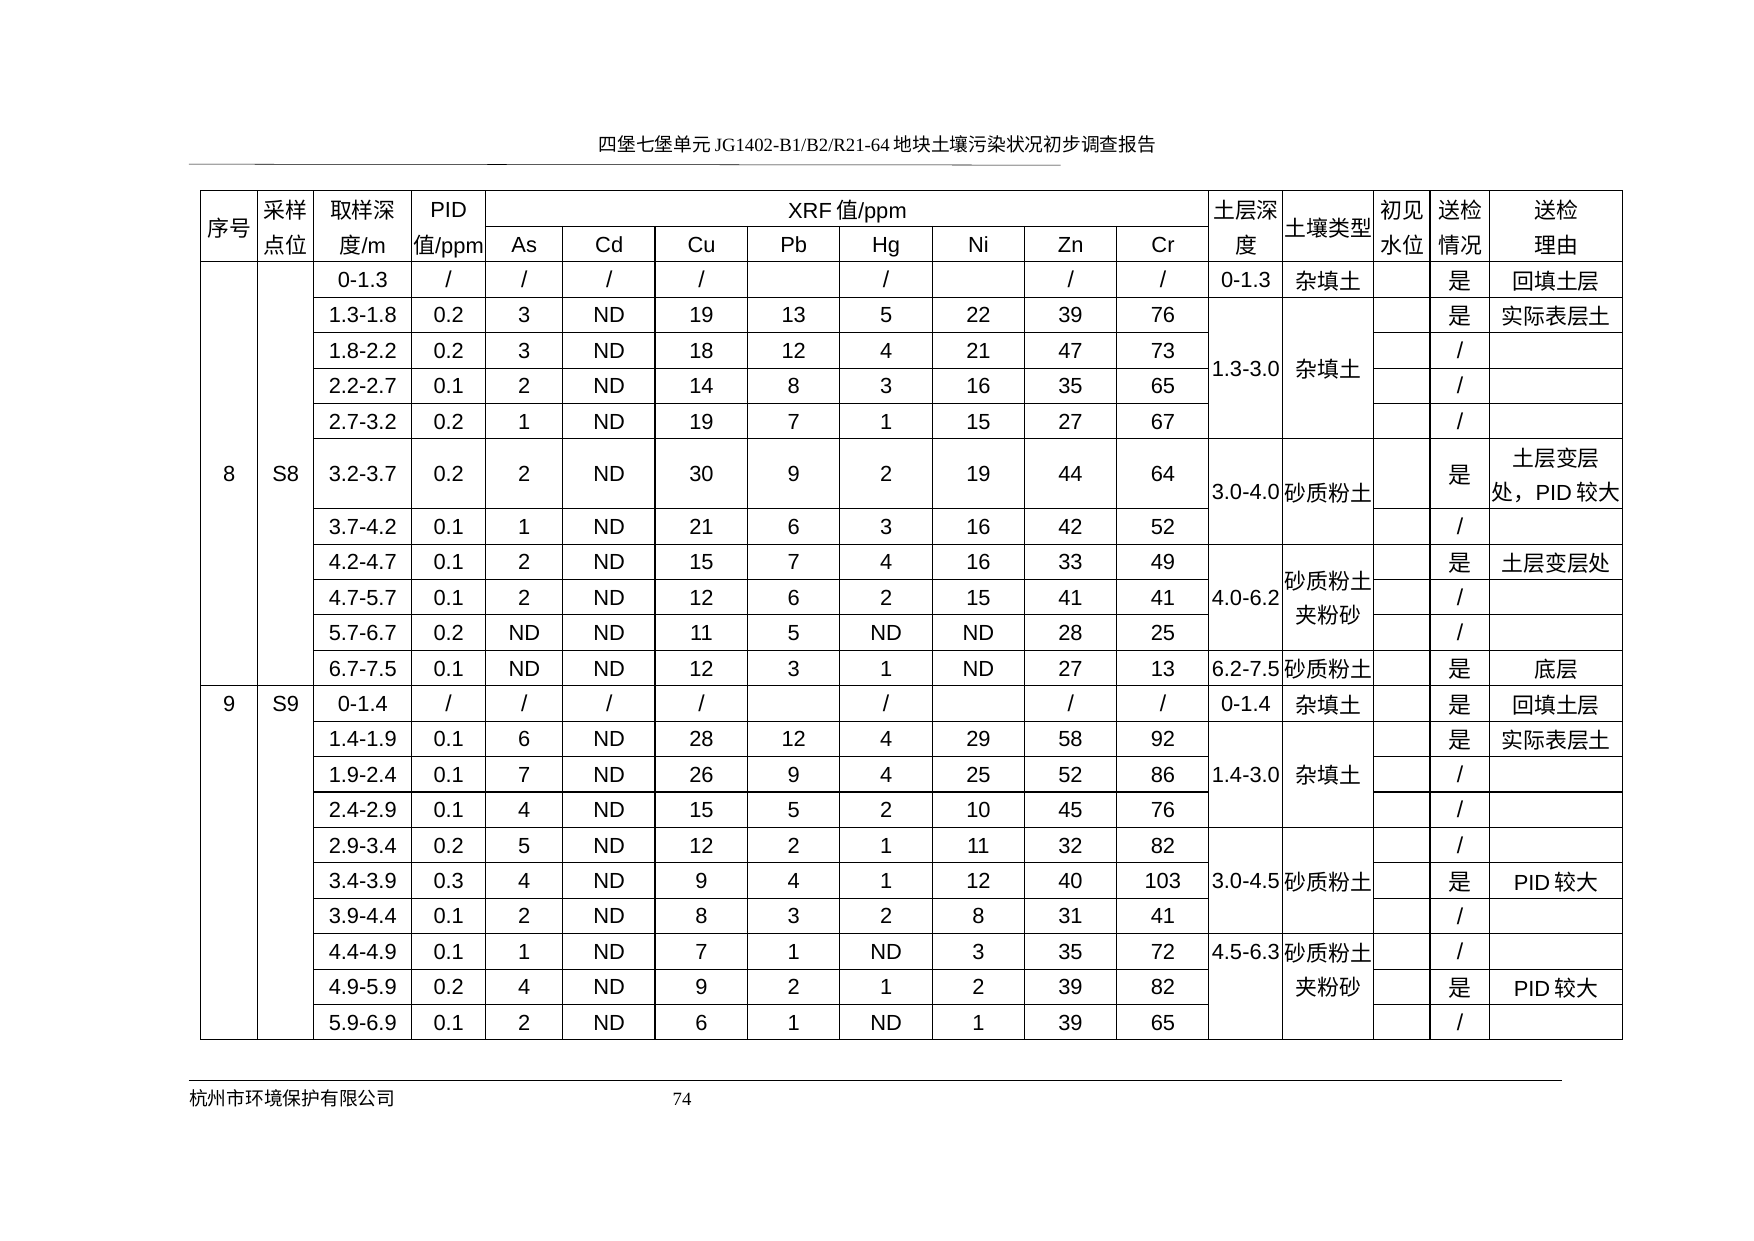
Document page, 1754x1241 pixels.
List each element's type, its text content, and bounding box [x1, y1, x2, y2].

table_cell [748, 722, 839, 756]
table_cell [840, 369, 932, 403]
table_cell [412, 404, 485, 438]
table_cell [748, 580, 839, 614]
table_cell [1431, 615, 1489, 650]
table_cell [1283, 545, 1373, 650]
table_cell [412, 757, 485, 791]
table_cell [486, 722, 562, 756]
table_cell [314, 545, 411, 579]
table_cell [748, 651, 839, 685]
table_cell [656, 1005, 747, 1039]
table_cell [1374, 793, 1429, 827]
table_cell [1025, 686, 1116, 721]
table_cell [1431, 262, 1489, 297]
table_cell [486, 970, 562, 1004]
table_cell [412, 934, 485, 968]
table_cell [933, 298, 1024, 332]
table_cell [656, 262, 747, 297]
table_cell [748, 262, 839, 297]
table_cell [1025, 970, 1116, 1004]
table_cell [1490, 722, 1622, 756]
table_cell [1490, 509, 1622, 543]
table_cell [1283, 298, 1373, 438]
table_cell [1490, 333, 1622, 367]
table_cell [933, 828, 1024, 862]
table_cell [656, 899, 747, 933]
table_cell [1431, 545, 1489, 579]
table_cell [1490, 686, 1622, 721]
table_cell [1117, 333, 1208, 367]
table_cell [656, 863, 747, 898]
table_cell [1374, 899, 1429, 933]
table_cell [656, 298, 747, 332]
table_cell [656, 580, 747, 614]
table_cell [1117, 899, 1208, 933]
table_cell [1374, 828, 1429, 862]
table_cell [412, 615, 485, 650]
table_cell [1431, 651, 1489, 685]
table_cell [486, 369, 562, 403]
table_header 采样点位 [258, 191, 313, 261]
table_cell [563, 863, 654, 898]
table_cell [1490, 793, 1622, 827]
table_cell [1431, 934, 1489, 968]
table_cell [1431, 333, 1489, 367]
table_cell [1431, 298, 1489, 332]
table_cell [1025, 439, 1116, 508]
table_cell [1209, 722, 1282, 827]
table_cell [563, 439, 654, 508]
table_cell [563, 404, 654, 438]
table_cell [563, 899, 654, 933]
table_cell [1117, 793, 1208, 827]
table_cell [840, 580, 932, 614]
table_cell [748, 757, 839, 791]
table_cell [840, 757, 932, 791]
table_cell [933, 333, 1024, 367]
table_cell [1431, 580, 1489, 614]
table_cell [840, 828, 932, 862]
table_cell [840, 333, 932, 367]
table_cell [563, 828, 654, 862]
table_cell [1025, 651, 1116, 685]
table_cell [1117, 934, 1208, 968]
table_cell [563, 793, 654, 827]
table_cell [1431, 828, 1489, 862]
table_cell Zn [1025, 227, 1116, 261]
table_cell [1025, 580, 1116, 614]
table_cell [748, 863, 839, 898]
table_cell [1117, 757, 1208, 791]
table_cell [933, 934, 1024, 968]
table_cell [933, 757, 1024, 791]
table_header 初见水位 [1374, 191, 1429, 261]
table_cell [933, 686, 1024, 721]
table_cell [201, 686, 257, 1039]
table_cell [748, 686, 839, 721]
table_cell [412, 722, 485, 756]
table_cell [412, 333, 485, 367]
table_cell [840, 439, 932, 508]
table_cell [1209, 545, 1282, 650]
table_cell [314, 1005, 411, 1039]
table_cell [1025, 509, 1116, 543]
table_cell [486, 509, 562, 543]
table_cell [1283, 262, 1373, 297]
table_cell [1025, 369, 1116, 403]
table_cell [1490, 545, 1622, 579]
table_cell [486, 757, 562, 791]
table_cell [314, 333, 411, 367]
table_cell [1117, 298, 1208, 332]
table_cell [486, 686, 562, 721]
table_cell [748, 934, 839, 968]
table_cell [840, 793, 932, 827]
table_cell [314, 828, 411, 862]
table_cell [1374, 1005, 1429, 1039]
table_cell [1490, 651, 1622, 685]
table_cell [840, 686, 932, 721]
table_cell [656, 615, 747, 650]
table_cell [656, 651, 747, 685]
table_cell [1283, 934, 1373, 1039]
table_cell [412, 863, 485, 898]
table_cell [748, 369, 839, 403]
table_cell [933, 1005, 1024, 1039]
table_header 取样深度/m [314, 191, 411, 261]
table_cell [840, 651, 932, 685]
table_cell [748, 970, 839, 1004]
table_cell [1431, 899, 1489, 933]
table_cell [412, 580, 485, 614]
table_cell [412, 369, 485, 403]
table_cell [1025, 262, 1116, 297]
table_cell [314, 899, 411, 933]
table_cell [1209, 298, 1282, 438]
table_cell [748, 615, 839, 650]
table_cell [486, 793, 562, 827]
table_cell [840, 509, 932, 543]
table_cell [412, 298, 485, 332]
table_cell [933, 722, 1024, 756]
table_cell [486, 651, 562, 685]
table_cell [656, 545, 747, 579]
table_cell Pb [748, 227, 839, 261]
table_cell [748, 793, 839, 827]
table_header PID值/ppm [412, 191, 485, 261]
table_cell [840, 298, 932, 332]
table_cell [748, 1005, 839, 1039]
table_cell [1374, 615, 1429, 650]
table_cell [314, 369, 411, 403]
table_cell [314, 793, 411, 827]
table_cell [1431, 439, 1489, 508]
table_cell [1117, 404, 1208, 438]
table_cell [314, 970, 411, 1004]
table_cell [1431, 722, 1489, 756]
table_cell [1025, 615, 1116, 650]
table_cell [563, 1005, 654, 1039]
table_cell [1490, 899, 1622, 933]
table_header 土层深度 [1209, 191, 1282, 261]
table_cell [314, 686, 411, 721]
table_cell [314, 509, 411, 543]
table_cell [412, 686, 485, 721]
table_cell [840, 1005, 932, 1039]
table_cell Cu [656, 227, 747, 261]
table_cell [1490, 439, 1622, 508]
table_header 序号 [201, 191, 257, 261]
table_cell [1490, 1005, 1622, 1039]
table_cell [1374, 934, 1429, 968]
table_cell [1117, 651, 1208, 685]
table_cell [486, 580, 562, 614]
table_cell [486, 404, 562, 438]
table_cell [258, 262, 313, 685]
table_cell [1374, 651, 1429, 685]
table_cell As [486, 227, 562, 261]
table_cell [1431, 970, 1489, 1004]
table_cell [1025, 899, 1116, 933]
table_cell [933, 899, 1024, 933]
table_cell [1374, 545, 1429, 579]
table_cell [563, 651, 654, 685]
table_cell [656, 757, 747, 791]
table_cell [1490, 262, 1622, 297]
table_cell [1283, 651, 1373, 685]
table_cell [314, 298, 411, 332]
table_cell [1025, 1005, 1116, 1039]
table_header XRF值/ppm [486, 191, 1208, 226]
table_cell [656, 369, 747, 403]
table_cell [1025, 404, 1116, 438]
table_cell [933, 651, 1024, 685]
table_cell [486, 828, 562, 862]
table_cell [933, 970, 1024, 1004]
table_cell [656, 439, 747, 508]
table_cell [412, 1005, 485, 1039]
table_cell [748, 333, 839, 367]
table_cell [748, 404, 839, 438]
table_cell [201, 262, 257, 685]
table_cell Cr [1117, 227, 1208, 261]
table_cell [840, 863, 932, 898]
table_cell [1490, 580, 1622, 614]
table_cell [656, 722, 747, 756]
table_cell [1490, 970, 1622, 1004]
table_header 送检情况 [1431, 191, 1489, 261]
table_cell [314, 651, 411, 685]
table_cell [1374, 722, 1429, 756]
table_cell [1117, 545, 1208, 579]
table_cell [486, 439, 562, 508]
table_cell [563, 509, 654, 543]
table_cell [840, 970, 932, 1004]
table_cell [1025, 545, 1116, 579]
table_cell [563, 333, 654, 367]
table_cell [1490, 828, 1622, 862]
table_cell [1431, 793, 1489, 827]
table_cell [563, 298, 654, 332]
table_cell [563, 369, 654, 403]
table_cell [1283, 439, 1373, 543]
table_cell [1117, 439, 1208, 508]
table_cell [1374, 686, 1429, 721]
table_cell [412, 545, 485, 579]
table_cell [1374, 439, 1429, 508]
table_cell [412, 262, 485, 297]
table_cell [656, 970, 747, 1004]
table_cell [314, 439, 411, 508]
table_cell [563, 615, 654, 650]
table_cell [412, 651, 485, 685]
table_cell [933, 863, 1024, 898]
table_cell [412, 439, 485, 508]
table_cell Ni [933, 227, 1024, 261]
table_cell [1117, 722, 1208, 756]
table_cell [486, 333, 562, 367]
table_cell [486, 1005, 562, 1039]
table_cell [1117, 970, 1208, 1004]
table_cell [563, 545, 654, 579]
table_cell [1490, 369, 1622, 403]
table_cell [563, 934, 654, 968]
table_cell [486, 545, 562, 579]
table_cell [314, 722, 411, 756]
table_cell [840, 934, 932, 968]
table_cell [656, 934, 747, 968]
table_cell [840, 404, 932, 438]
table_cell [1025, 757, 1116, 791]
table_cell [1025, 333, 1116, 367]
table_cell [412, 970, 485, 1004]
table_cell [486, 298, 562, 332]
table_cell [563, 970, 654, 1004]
table_cell Hg [840, 227, 932, 261]
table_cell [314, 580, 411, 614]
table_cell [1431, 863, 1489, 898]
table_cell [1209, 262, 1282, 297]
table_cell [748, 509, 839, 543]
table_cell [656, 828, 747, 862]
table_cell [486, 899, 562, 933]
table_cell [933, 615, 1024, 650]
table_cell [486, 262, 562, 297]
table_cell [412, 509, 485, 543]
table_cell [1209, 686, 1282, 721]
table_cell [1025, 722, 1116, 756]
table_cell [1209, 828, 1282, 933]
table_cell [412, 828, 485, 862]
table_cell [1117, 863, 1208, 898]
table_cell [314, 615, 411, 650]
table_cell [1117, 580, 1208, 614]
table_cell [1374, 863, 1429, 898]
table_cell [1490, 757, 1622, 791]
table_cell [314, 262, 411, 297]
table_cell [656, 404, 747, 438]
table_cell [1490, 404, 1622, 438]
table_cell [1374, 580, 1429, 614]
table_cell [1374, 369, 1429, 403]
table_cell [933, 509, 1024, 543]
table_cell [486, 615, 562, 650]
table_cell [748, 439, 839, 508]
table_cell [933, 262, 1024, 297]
table_cell Cd [563, 227, 654, 261]
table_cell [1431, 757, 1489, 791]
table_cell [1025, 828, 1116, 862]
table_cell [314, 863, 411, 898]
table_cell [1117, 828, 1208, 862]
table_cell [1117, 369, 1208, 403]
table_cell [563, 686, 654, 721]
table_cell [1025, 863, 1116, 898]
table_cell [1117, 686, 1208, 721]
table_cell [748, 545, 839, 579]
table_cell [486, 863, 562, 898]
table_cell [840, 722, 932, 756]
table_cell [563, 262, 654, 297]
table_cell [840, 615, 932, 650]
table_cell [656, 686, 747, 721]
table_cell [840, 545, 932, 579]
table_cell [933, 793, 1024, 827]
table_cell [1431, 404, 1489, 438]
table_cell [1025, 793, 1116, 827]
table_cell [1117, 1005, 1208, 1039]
table_header 送检 理由 [1490, 191, 1622, 261]
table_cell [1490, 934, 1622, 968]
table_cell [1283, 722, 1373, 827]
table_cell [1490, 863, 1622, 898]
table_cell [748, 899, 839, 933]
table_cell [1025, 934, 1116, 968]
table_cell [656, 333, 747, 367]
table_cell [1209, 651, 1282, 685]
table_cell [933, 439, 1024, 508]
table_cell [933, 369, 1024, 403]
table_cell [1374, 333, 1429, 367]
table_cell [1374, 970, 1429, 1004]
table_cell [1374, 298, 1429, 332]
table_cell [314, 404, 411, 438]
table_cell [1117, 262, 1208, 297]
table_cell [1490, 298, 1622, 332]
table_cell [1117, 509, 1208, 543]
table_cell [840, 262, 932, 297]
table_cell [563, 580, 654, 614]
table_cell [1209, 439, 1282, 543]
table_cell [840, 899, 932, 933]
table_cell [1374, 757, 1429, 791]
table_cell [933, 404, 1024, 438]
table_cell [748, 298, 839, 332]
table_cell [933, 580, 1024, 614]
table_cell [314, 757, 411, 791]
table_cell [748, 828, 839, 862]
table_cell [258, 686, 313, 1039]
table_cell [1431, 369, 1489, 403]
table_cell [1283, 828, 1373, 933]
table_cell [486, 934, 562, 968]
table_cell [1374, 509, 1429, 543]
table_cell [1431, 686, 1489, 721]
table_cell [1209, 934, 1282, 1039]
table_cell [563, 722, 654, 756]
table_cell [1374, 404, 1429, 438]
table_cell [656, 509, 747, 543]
table_header 土壤类型 [1283, 191, 1373, 261]
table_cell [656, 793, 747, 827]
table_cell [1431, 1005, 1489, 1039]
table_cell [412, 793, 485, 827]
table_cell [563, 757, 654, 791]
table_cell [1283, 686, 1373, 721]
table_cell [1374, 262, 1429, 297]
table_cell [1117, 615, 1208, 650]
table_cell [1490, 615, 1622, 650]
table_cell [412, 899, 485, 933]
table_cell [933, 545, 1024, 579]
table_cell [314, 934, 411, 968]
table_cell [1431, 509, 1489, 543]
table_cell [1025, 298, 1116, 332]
